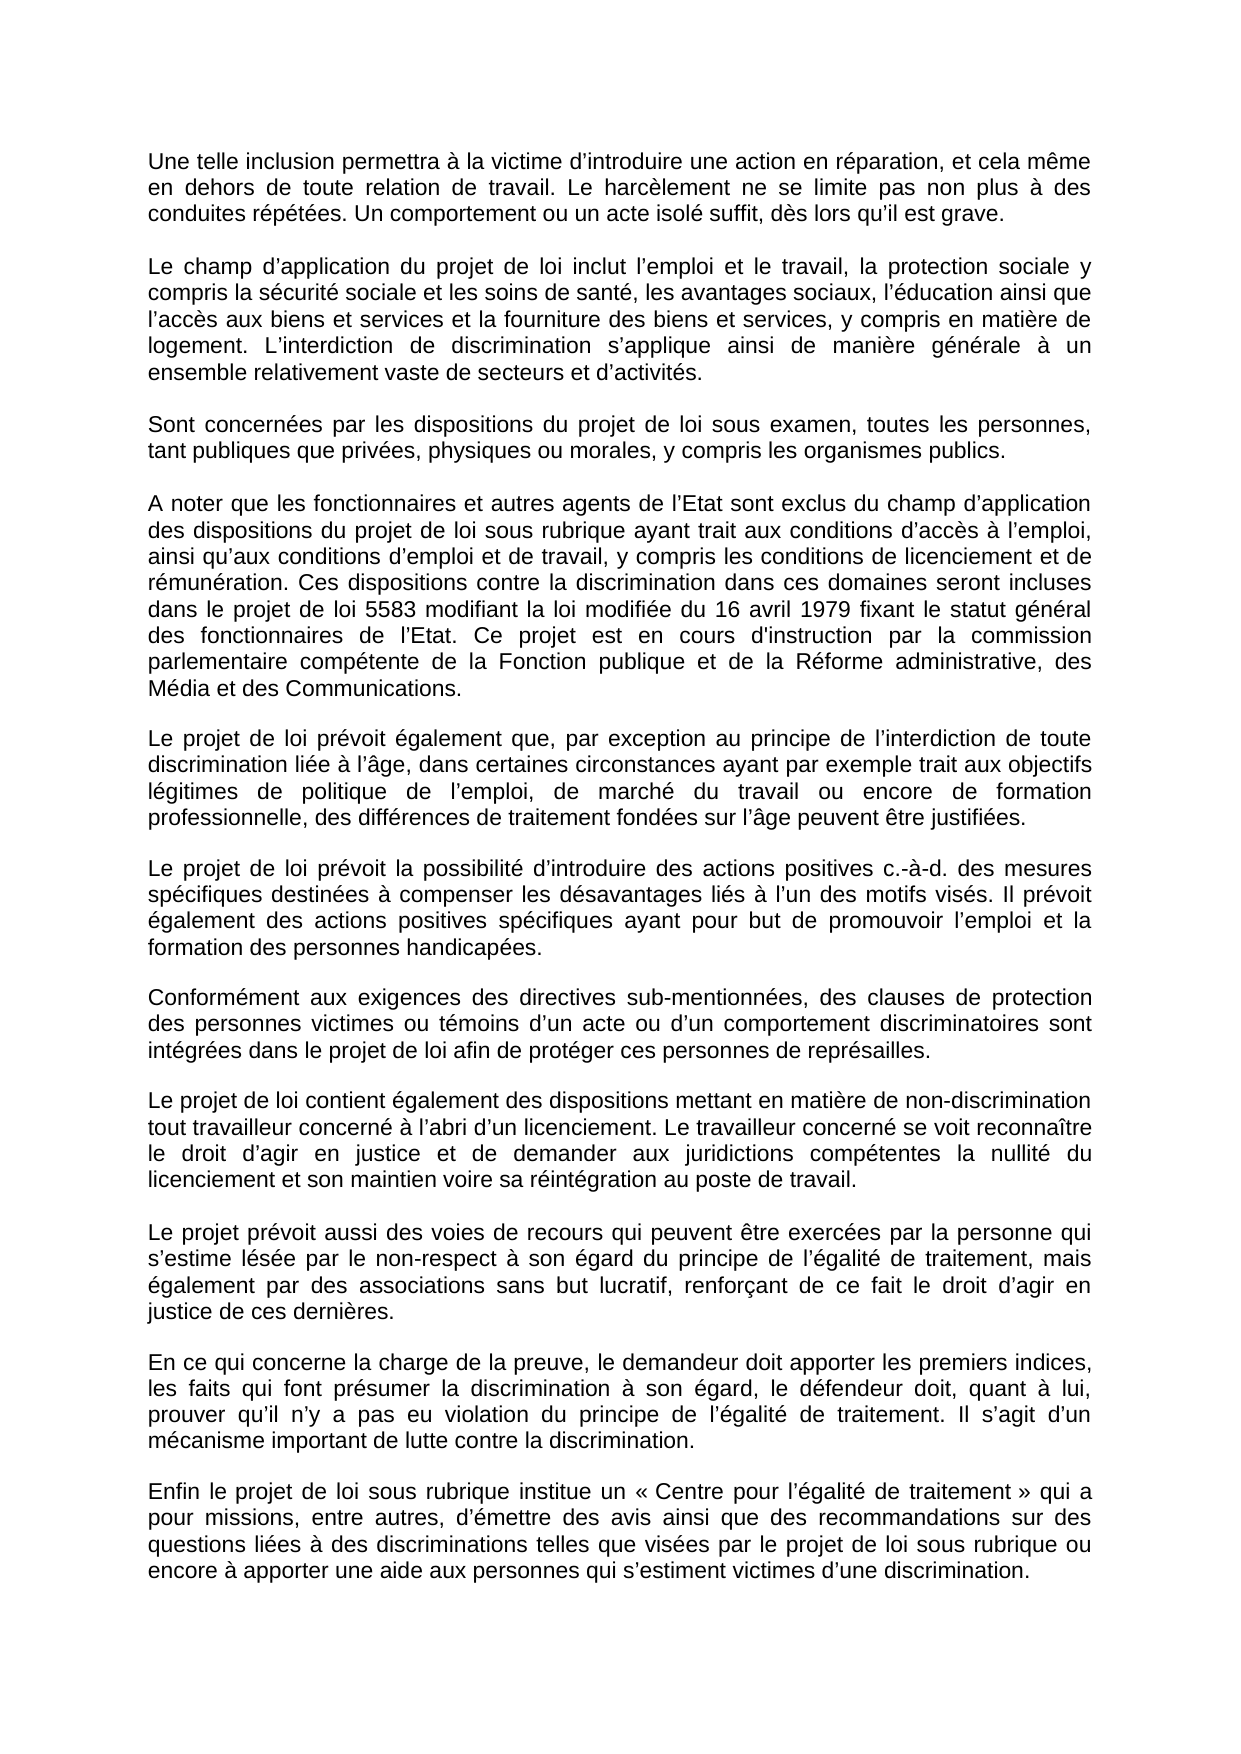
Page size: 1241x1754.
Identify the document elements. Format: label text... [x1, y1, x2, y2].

text Le projet de loi contient également des dispositions mettant en matière de non-discrimination tout travailleur concerné à l’abri d’un licenciement. Le travailleur concerné se voit reconnaître le droit d’agir en justice et de demander aux juridictions compétentes la nullité du licenciement et son maintien voire sa réintégration au poste de travail. [148, 1087, 1093, 1193]
text Le projet de loi prévoit la possibilité d’introduire des actions positives c.-à-d. des mesures spécifiques destinées à compenser les désavantages liés à l’un des motifs visés. Il prévoit également des actions positives spécifiques ayant pour but de promouvoir l’emploi et la formation des personnes handicapées. [148, 854, 1093, 960]
text Enfin le projet de loi sous rubrique institue un « Centre pour l’égalité de traitement » qui a pour missions, entre autres, d’émettre des avis ainsi que des recommandations sur des questions liées à des discriminations telles que visées par le projet de loi sous rubrique ou encore à apporter une aide aux personnes qui s’estiment victimes d’une discrimination. [148, 1478, 1093, 1583]
text Conformément aux exigences des directives sub-mentionnées, des clauses de protection des personnes victimes ou témoins d’un acte ou d’un comportement discriminatoires sont intégrées dans le projet de loi afin de protéger ces personnes de représailles. [148, 984, 1093, 1063]
text Le projet de loi prévoit également que, par exception au principe de l’interdiction de toute discrimination liée à l’âge, dans certaines circonstances ayant par exemple trait aux objectifs légitimes de politique de l’emploi, de marché du travail ou encore de formation professionnelle, des différences de traitement fondées sur l’âge peuvent être justifiées. [148, 725, 1093, 831]
text Le champ d’application du projet de loi inclut l’emploi et le travail, la protection sociale y compris la sécurité sociale et les soins de santé, les avantages sociaux, l’éducation ainsi que l’accès aux biens et services et la fourniture des biens et services, y compris en matière de logement. L’interdiction de discrimination s’applique ainsi de manière générale à un ensemble relativement vaste de secteurs et d’activités. [148, 253, 1093, 385]
text En ce qui concerne la charge de la preuve, le demandeur doit apporter les premiers indices, les faits qui font présumer la discrimination à son égard, le défendeur doit, quant à lui, prouver qu’il n’y a pas eu violation du principe de l’égalité de traitement. Il s’agit d’un mécanisme important de lutte contre la discrimination. [148, 1348, 1093, 1454]
text Une telle inclusion permettra à la victime d’introduire une action en réparation, et cela même en dehors de toute relation de travail. Le harcèlement ne se limite pas non plus à des conduites répétées. Un comportement ou un acte isolé suffit, dès lors qu’il est grave. [148, 148, 1093, 227]
text Sont concernées par les dispositions du projet de loi sous examen, toutes les personnes, tant publiques que privées, physiques ou morales, y compris les organismes publics. [148, 411, 1093, 464]
text Le projet prévoit aussi des voies de recours qui peuvent être exercées par la personne qui s’estime lésée par le non-respect à son égard du principe de l’égalité de traitement, mais également par des associations sans but lucratif, renforçant de ce fait le droit d’agir en justice de ces dernières. [148, 1219, 1093, 1324]
text A noter que les fonctionnaires et autres agents de l’Etat sont exclus du champ d’application des dispositions du projet de loi sous rubrique ayant trait aux conditions d’accès à l’emploi, ainsi qu’aux conditions d’emploi et de travail, y compris les conditions de licenciement et de rémunération. Ces dispositions contre la discrimination dans ces domaines seront incluses dans le projet de loi 5583 modifiant la loi modifiée du 16 avril 1979 fixant le statut général des fonctionnaires de l’Etat. Ce projet est en cours d'instruction par la commission parlementaire compétente de la Fonction publique et de la Réforme administrative, des Média et des Communications. [148, 490, 1093, 701]
